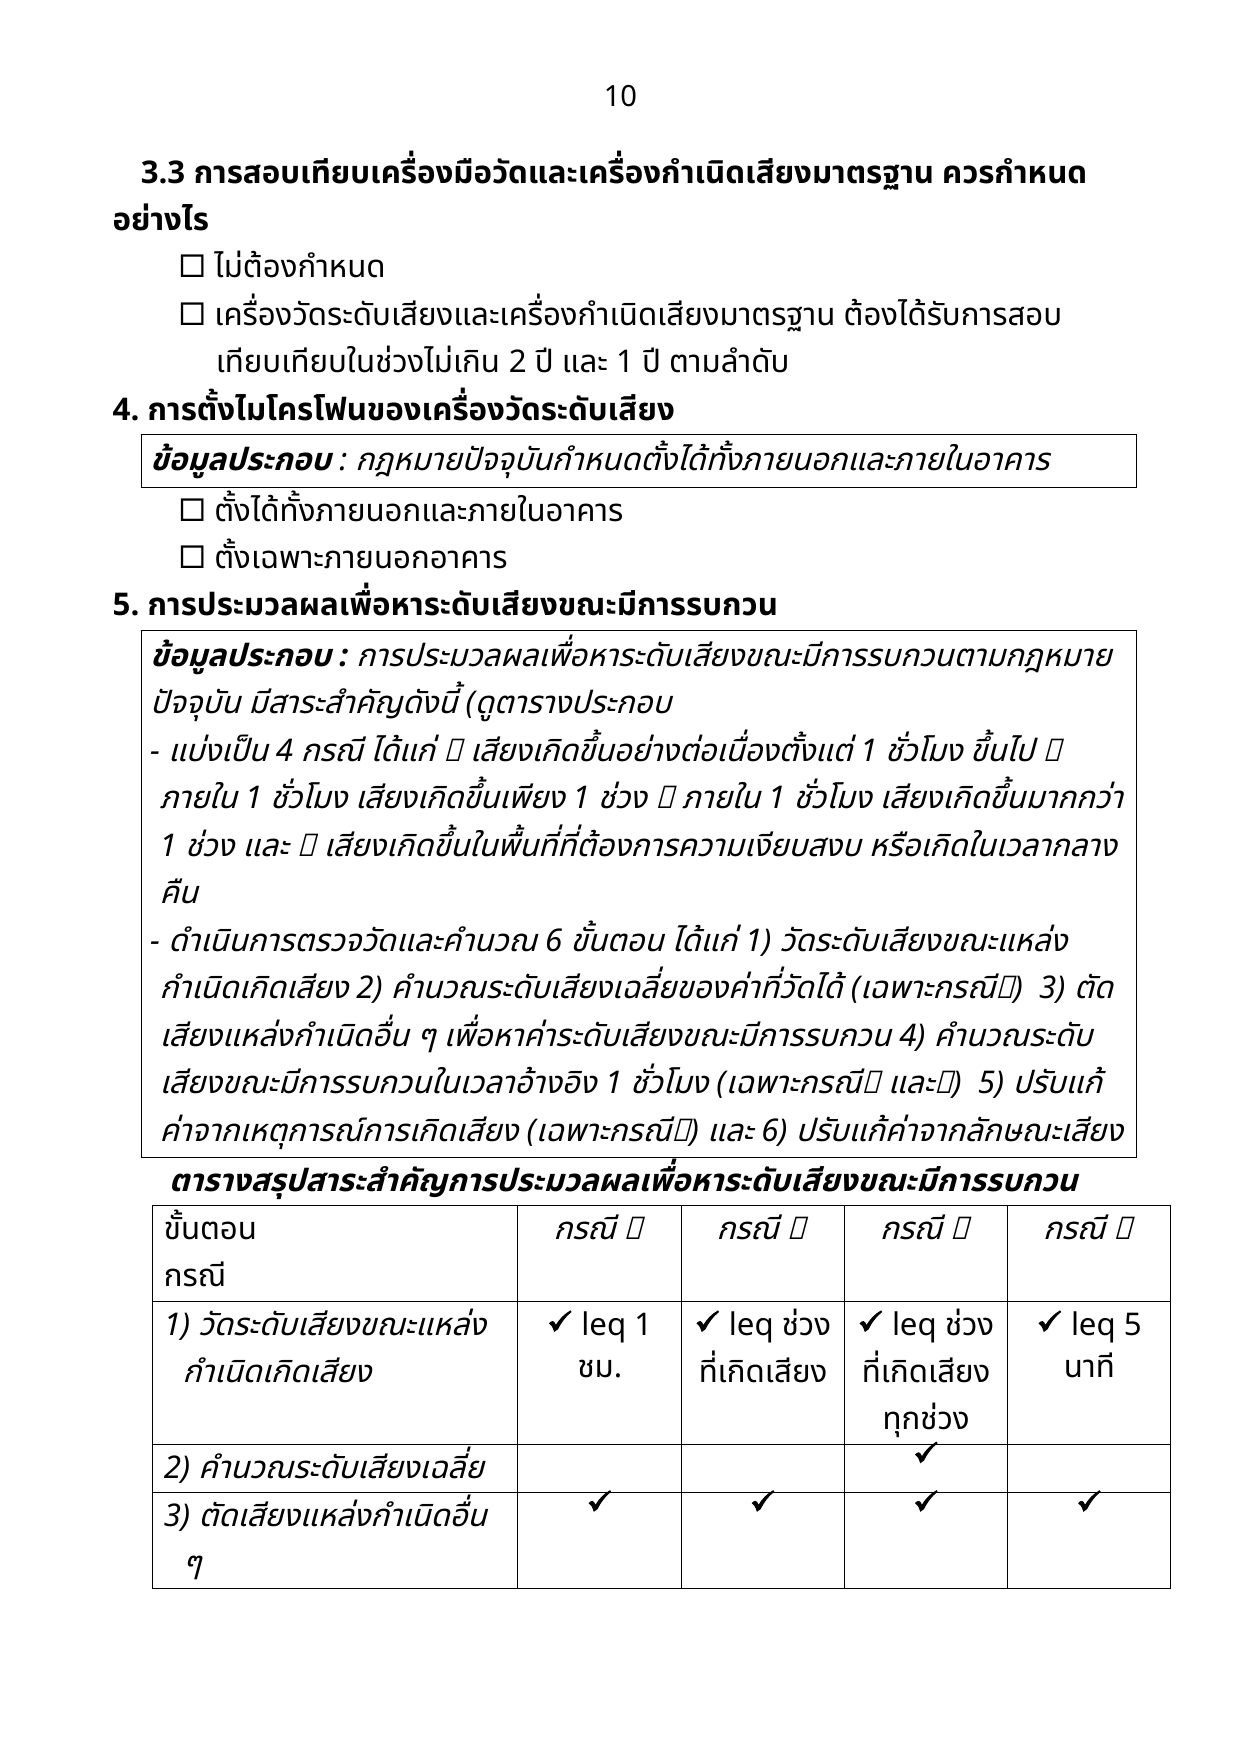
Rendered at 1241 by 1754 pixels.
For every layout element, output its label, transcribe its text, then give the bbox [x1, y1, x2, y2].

table_header ขั้นตอน กรณี [153, 1206, 517, 1301]
table_cell 1) วัดระดับเสียงขณะแหล่งกำเนิดเกิดเสียง [153, 1302, 517, 1444]
table_cell [518, 1445, 681, 1492]
table_cell leq 1 ชม. [518, 1302, 681, 1444]
table_cell [1008, 1493, 1170, 1588]
table_header กรณี [682, 1206, 844, 1301]
text ตารางสรุปสาระสำคัญการประมวลผลเพื่อหาระดับเสียงขณะมีการรบกวน [169, 1158, 1128, 1205]
text 5. การประมวลผลเพื่อหาระดับเสียงขณะมีการรบกวน [112, 582, 1128, 630]
table_cell 3) ตัดเสียงแหล่งกำเนิดอื่น ๆ [153, 1493, 517, 1588]
table_cell [518, 1493, 681, 1588]
table_cell leq 5 นาที [1008, 1302, 1170, 1444]
table_header กรณี [518, 1206, 681, 1301]
table_cell [682, 1445, 844, 1492]
text - ดำเนินการตรวจวัดและคำนวณ 6 ขั้นตอน ได้แก่ 1) วัดระดับเสียงขณะแหล่งกำเนิดเกิดเสียง 2) คำนวณระดับเสียงเฉลี่ยของค่าที่วัดได้ (เฉพาะกรณี) 3) ตัดเสียงแหล่งกำเนิดอื่น ๆ เพื่อหาค่าระดับเสียงขณะมีการรบกวน 4) คำนวณระดับเสียงขณะมีการรบกวนในเวลาอ้างอิง 1 ชั่วโมง (เฉพาะกรณี และ) 5) ปรับแก้ค่าจากเหตุการณ์การเกิดเสียง (เฉพาะกรณี) และ 6) ปรับแก้ค่าจากลักษณะเสียง [142, 914, 1136, 1157]
text 3.3 การสอบเทียบเครื่องมือวัดและเครื่องกำเนิดเสียงมาตรฐาน ควรกำหนดอย่างไร [112, 150, 1128, 245]
text ตั้งได้ทั้งภายนอกและภายในอาคาร [112, 488, 1128, 535]
table_cell [682, 1493, 844, 1588]
text ไม่ต้องกำหนด [112, 245, 1128, 292]
table_header กรณี [1008, 1206, 1170, 1301]
table_cell [845, 1493, 1007, 1588]
text ข้อมูลประกอบ : การประมวลผลเพื่อหาระดับเสียงขณะมีการรบกวนตามกฎหมายปัจจุบัน มีสาระสำคัญดังนี้ (ดูตารางประกอบ [142, 631, 1136, 725]
text เครื่องวัดระดับเสียงและเครื่องกำเนิดเสียงมาตรฐาน ต้องได้รับการสอบเทียบเทียบในช่วงไม่เกิน 2 ปี และ 1 ปี ตามลำดับ [178, 292, 1128, 387]
text 4. การตั้งไมโครโฟนของเครื่องวัดระดับเสียง [112, 387, 1128, 434]
table_header กรณี [845, 1206, 1007, 1301]
table_cell leq ช่วงที่เกิดเสียง [682, 1302, 844, 1444]
table_cell 2) คำนวณระดับเสียงเฉลี่ย [153, 1445, 517, 1492]
table_cell leq ช่วงที่เกิดเสียงทุกช่วง [845, 1302, 1007, 1444]
text - แบ่งเป็น 4 กรณี ได้แก่ เสียงเกิดขึ้นอย่างต่อเนื่องตั้งแต่ 1 ชั่วโมง ขึ้นไป ภายใน 1 ชั่วโมง เสียงเกิดขึ้นเพียง 1 ช่วง ภายใน 1 ชั่วโมง เสียงเกิดขึ้นมากกว่า 1 ช่วง และ เสียงเกิดขึ้นในพื้นที่ที่ต้องการความเงียบสงบ หรือเกิดในเวลากลางคืน [142, 725, 1136, 914]
text ตั้งเฉพาะภายนอกอาคาร [112, 535, 1128, 582]
text ข้อมูลประกอบ : กฎหมายปัจจุบันกำหนดตั้งได้ทั้งภายนอกและภายในอาคาร [142, 435, 1136, 487]
table_cell [1008, 1445, 1170, 1492]
table_cell [845, 1445, 1007, 1492]
